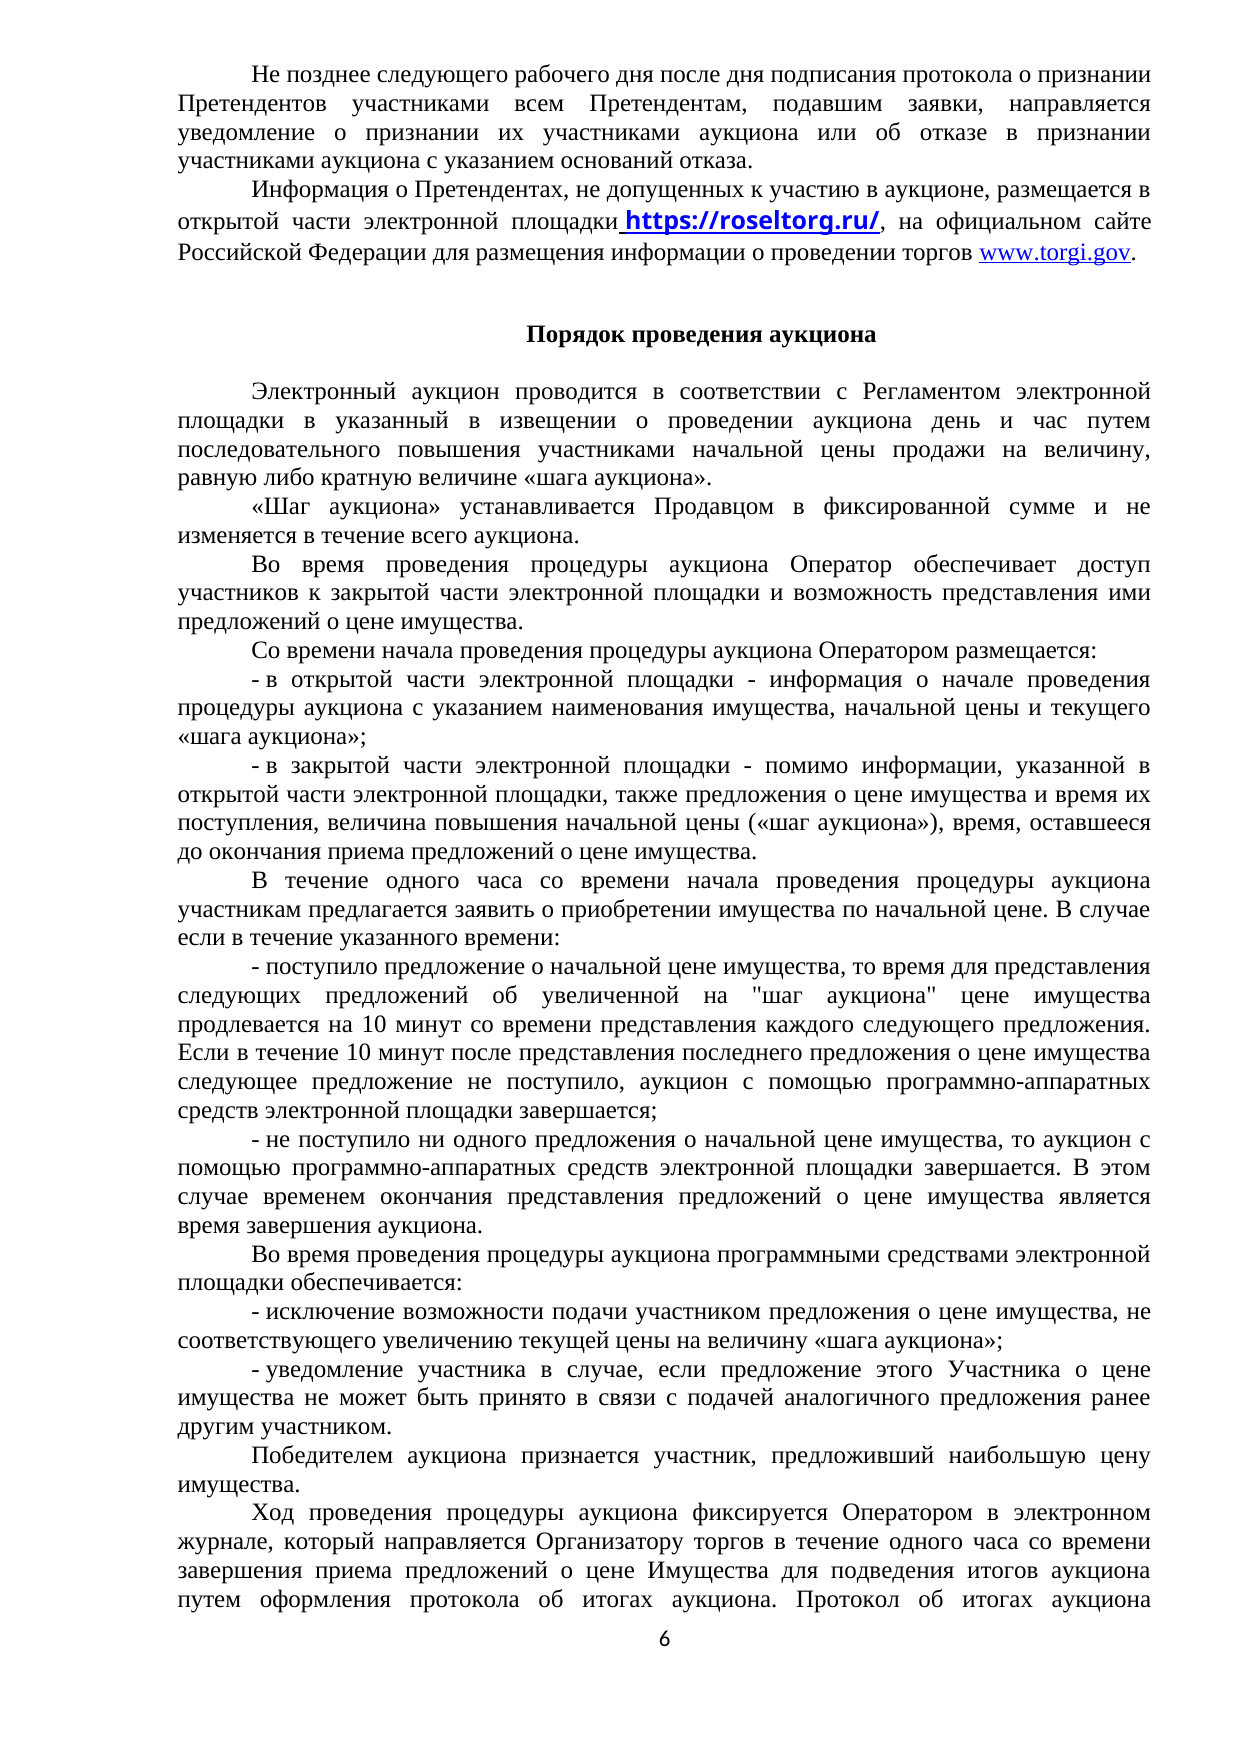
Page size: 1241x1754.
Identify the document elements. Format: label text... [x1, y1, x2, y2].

subtitle Информация о Претендентах, не допущенных к участию в аукционе, размещается в открытой части электронной площадки https://roseltorg.ru/, на официальном сайте Российской Федерации для размещения информации о проведении торгов www.torgi.gov. [177, 174, 1152, 266]
text - в открытой части электронной площадки - информация о начале проведения процедуры аукциона с указанием наименования имущества, начальной цены и текущего «шага аукциона»; [177, 664, 1152, 750]
text - исключение возможности подачи участником предложения о цене имущества, не соответствующего увеличению текущей цены на величину «шага аукциона»; [177, 1296, 1152, 1354]
list Порядок проведения аукциона [177, 319, 1152, 347]
text Во время проведения процедуры аукциона программными средствами электронной площадки обеспечивается: [177, 1239, 1152, 1296]
text - поступило предложение о начальной цене имущества, то время для представления следующих предложений об увеличенной на "шаг аукциона" цене имущества продлевается на 10 минут со времени представления каждого следующего предложения. Если в течение 10 минут после представления последнего предложения о цене имущества следующее предложение не поступило, аукцион с помощью программно-аппаратных средств электронной площадки завершается; [177, 951, 1152, 1124]
list Во время проведения процедуры аукциона Оператор обеспечивает доступ участников к закрытой части электронной площадки и возможность представления ими предложений о цене имущества. [177, 549, 1152, 635]
subtitle Не позднее следующего рабочего дня после дня подписания протокола о признании Претендентов участниками всем Претендентам, подавшим заявки, направляется уведомление о признании их участниками аукциона или об отказе в признании участниками аукциона с указанием оснований отказа. [177, 59, 1152, 174]
text - не поступило ни одного предложения о начальной цене имущества, то аукцион с помощью программно-аппаратных средств электронной площадки завершается. В этом случае временем окончания представления предложений о цене имущества является время завершения аукциона. [177, 1124, 1152, 1239]
text В течение одного часа со времени начала проведения процедуры аукциона участникам предлагается заявить о приобретении имущества по начальной цене. В случае если в течение указанного времени: [177, 865, 1152, 951]
text «Шаг аукциона» устанавливается Продавцом в фиксированной сумме и не изменяется в течение всего аукциона. [177, 491, 1152, 549]
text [177, 1497, 1152, 1612]
text - уведомление участника в случае, если предложение этого Участника о цене имущества не может быть принято в связи с подачей аналогичного предложения ранее другим участником. [177, 1354, 1152, 1440]
text Со времени начала проведения процедуры аукциона Оператором размещается: [177, 635, 1152, 664]
text Победителем аукциона признается участник, предложивший наибольшую цену имущества. [177, 1440, 1152, 1497]
text - в закрытой части электронной площадки - помимо информации, указанной в открытой части электронной площадки, также предложения о цене имущества и время их поступления, величина повышения начальной цены («шаг аукциона»), время, оставшееся до окончания приема предложений о цене имущества. [177, 750, 1152, 865]
text Электронный аукцион проводится в соответствии с Регламентом электронной площадки в указанный в извещении о проведении аукциона день и час путем последовательного повышения участниками начальной цены продажи на величину, равную либо кратную величине «шага аукциона». [177, 376, 1152, 491]
